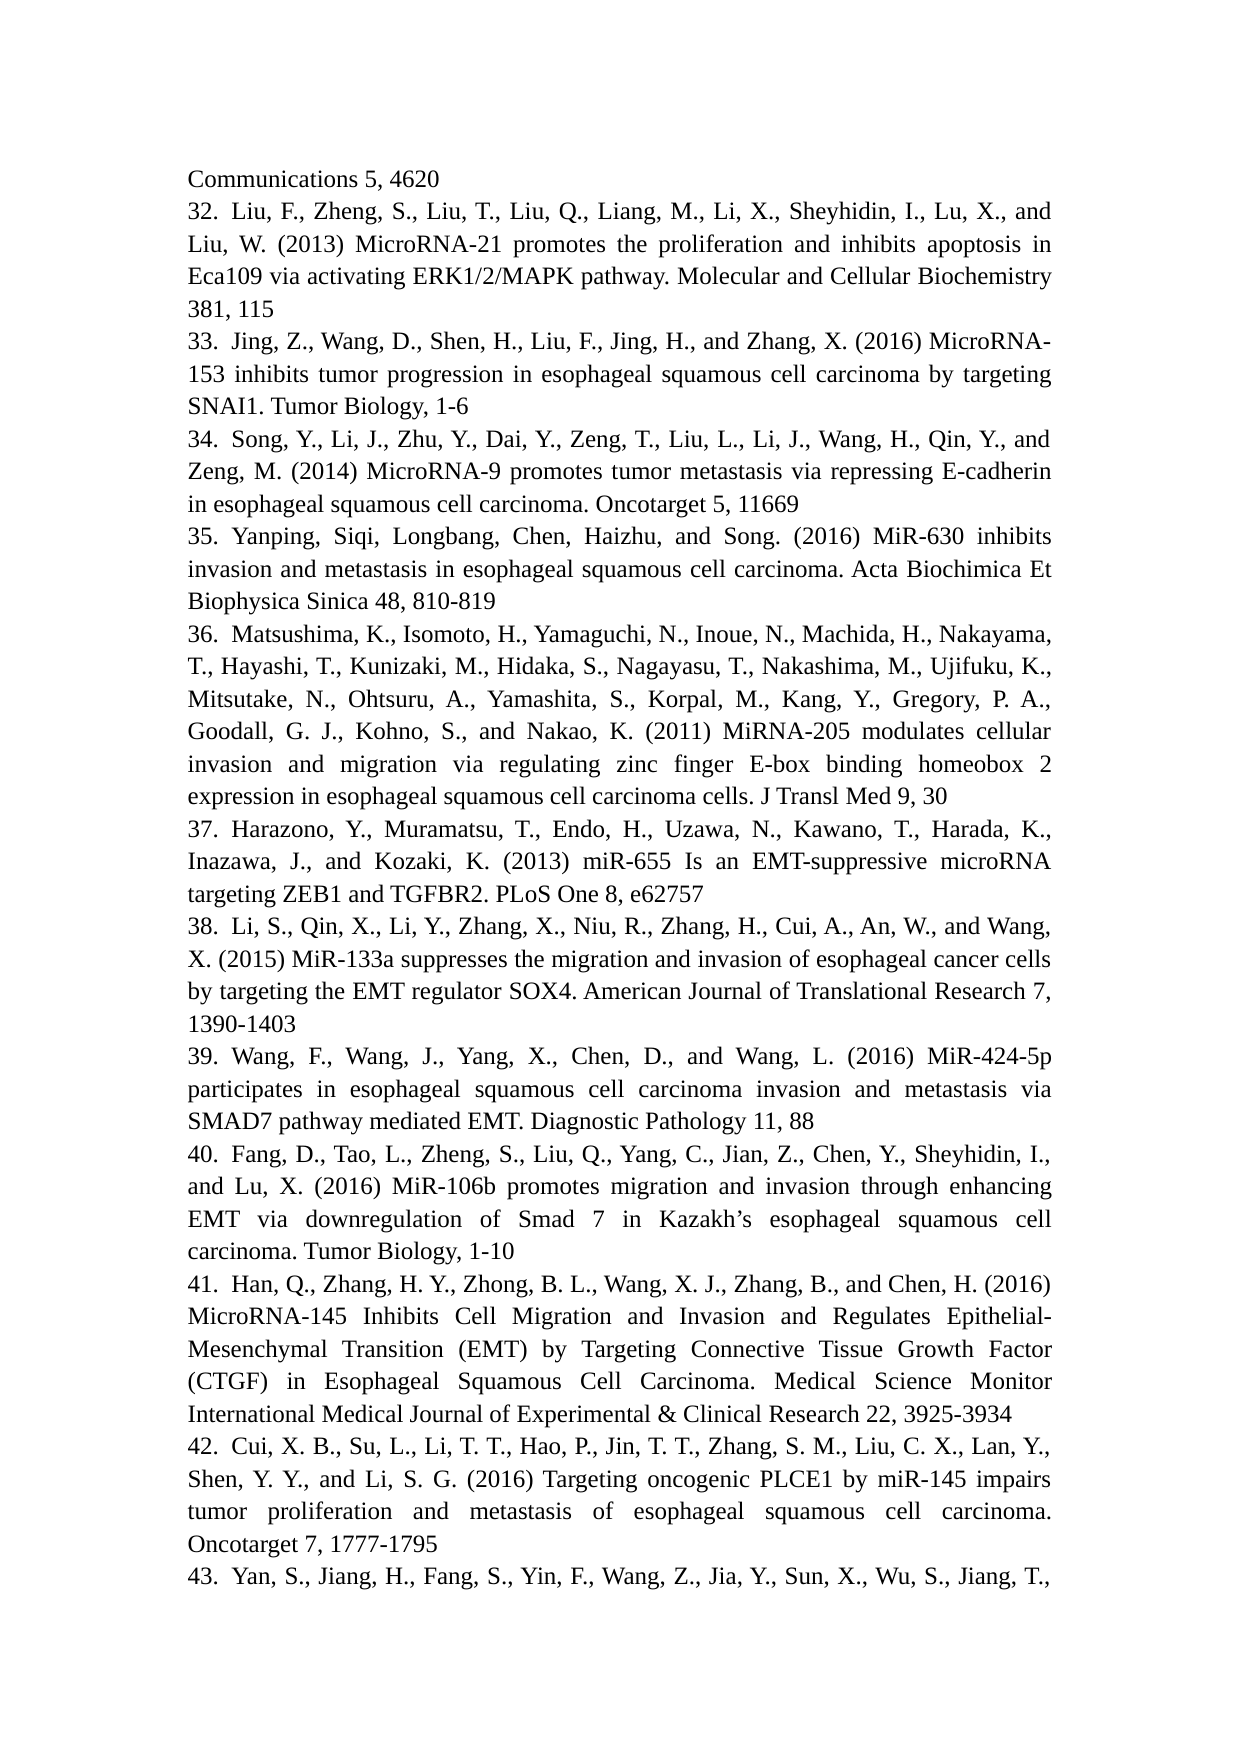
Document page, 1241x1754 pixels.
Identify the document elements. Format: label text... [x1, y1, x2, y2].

text 32. Liu, F., Zheng, S., Liu, T., Liu, Q., Liang, M., Li, X., Sheyhidin, I., Lu, X., and Liu, W. (2013) MicroRNA-21 promotes the proliferation and inhibits apoptosis in Eca109 via activating ERK1/2/MAPK pathway. Molecular and Cellular Biochemistry 381, 115 [187, 194, 1053, 324]
text 41. Han, Q., Zhang, H. Y., Zhong, B. L., Wang, X. J., Zhang, B., and Chen, H. (2016) MicroRNA-145 Inhibits Cell Migration and Invasion and Regulates Epithelial-Mesenchymal Transition (EMT) by Targeting Connective Tissue Growth Factor (CTGF) in Esophageal Squamous Cell Carcinoma. Medical Science Monitor International Medical Journal of Experimental & Clinical Research 22, 3925-3934 [187, 1267, 1053, 1429]
text 37. Harazono, Y., Muramatsu, T., Endo, H., Uzawa, N., Kawano, T., Harada, K., Inazawa, J., and Kozaki, K. (2013) miR-655 Is an EMT-suppressive microRNA targeting ZEB1 and TGFBR2. PLoS One 8, e62757 [187, 812, 1053, 909]
text 33. Jing, Z., Wang, D., Shen, H., Liu, F., Jing, H., and Zhang, X. (2016) MicroRNA-153 inhibits tumor progression in esophageal squamous cell carcinoma by targeting SNAI1. Tumor Biology, 1-6 [187, 324, 1053, 422]
text 35. Yanping, Siqi, Longbang, Chen, Haizhu, and Song. (2016) MiR-630 inhibits invasion and metastasis in esophageal squamous cell carcinoma. Acta Biochimica Et Biophysica Sinica 48, 810-819 [187, 519, 1053, 617]
text 34. Song, Y., Li, J., Zhu, Y., Dai, Y., Zeng, T., Liu, L., Li, J., Wang, H., Qin, Y., and Zeng, M. (2014) MicroRNA-9 promotes tumor metastasis via repressing E-cadherin in esophageal squamous cell carcinoma. Oncotarget 5, 11669 [187, 422, 1053, 519]
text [187, 162, 1053, 194]
text 36. Matsushima, K., Isomoto, H., Yamaguchi, N., Inoue, N., Machida, H., Nakayama, T., Hayashi, T., Kunizaki, M., Hidaka, S., Nagayasu, T., Nakashima, M., Ujifuku, K., Mitsutake, N., Ohtsuru, A., Yamashita, S., Korpal, M., Kang, Y., Gregory, P. A., Goodall, G. J., Kohno, S., and Nakao, K. (2011) MiRNA-205 modulates cellular invasion and migration via regulating zinc finger E-box binding homeobox 2 expression in esophageal squamous cell carcinoma cells. J Transl Med 9, 30 [187, 617, 1053, 812]
text 40. Fang, D., Tao, L., Zheng, S., Liu, Q., Yang, C., Jian, Z., Chen, Y., Sheyhidin, I., and Lu, X. (2016) MiR-106b promotes migration and invasion through enhancing EMT via downregulation of Smad 7 in Kazakh’s esophageal squamous cell carcinoma. Tumor Biology, 1-10 [187, 1137, 1053, 1267]
text 39. Wang, F., Wang, J., Yang, X., Chen, D., and Wang, L. (2016) MiR-424-5p participates in esophageal squamous cell carcinoma invasion and metastasis via SMAD7 pathway mediated EMT. Diagnostic Pathology 11, 88 [187, 1039, 1053, 1137]
text 38. Li, S., Qin, X., Li, Y., Zhang, X., Niu, R., Zhang, H., Cui, A., An, W., and Wang, X. (2015) MiR-133a suppresses the migration and invasion of esophageal cancer cells by targeting the EMT regulator SOX4. American Journal of Translational Research 7, 1390-1403 [187, 909, 1053, 1039]
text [187, 1559, 1053, 1592]
text 42. Cui, X. B., Su, L., Li, T. T., Hao, P., Jin, T. T., Zhang, S. M., Liu, C. X., Lan, Y., Shen, Y. Y., and Li, S. G. (2016) Targeting oncogenic PLCE1 by miR-145 impairs tumor proliferation and metastasis of esophageal squamous cell carcinoma. Oncotarget 7, 1777-1795 [187, 1429, 1053, 1559]
